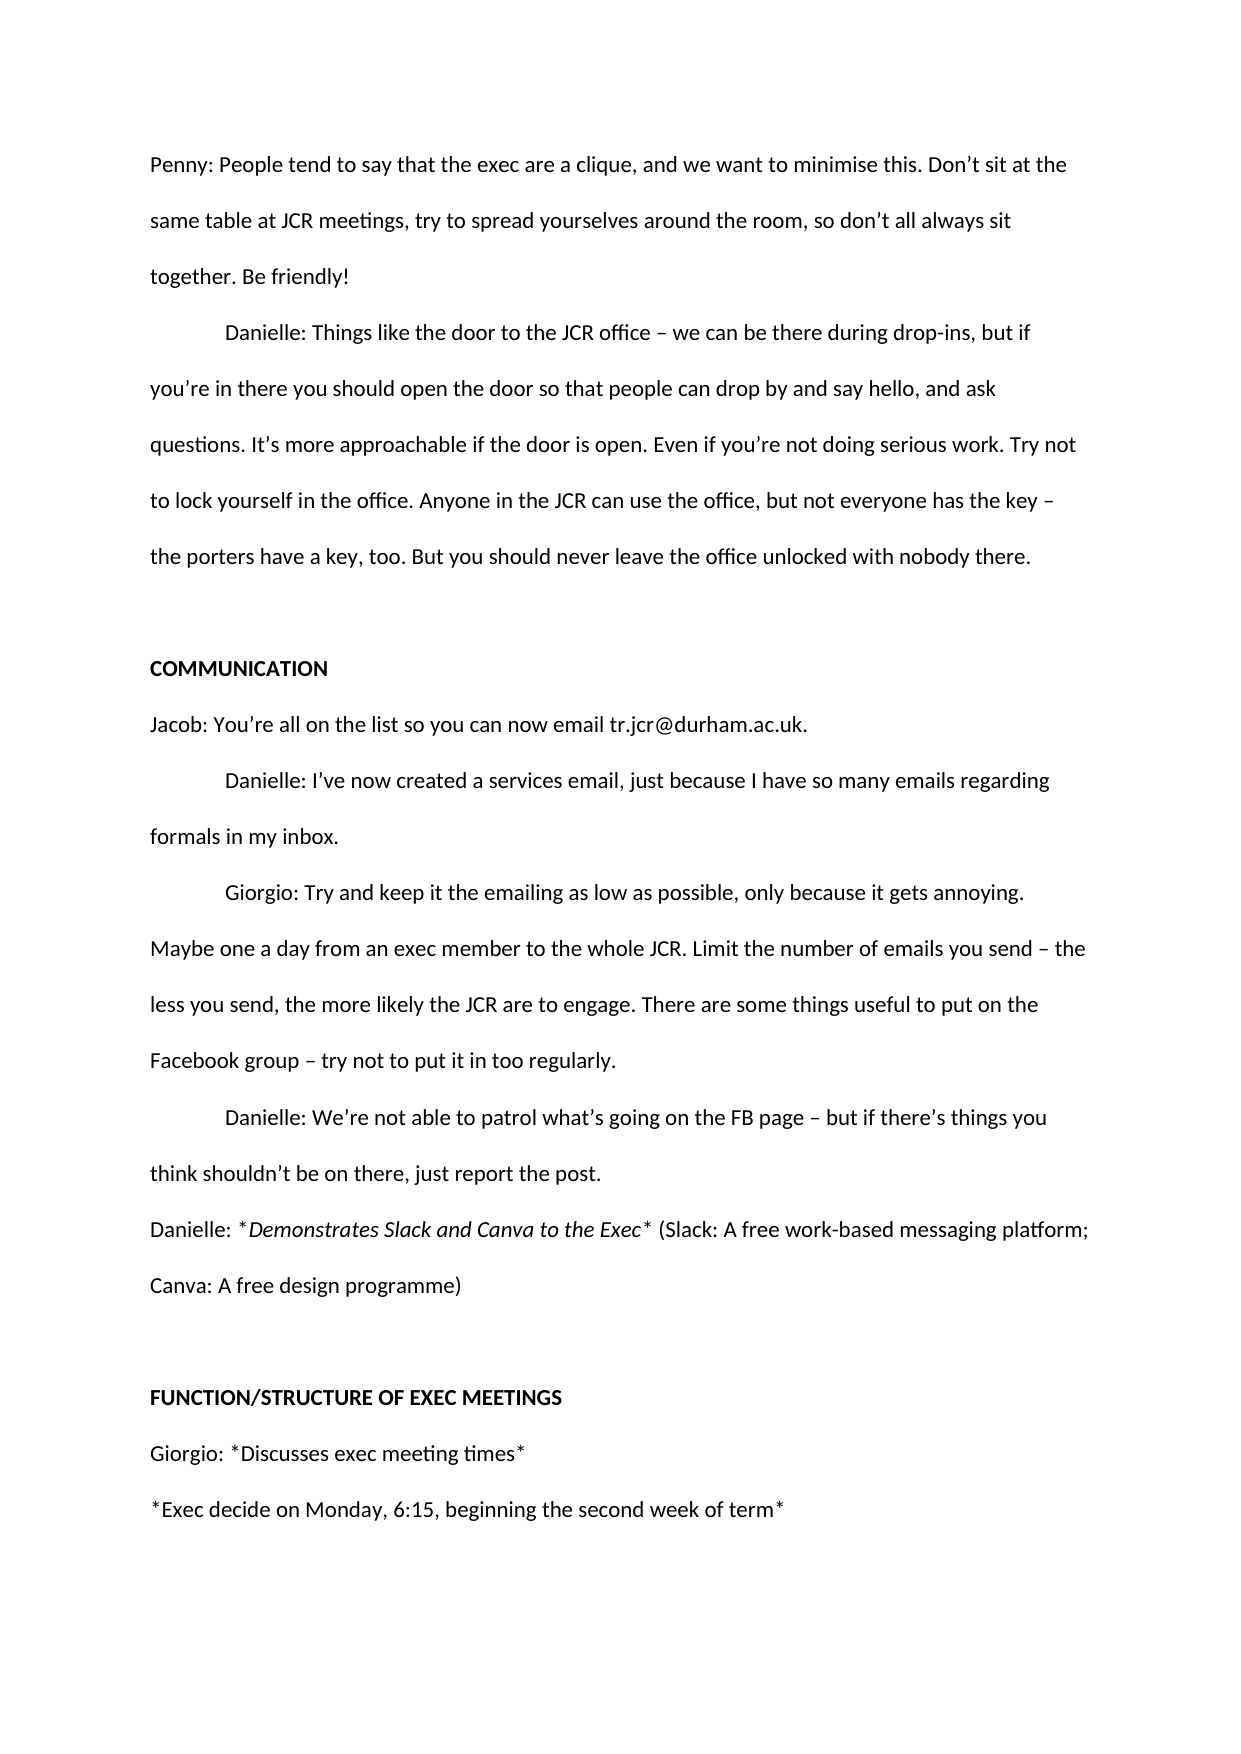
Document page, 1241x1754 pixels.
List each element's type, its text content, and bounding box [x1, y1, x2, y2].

text Danielle: We’re not able to patrol what’s going on the FB page – but if there’s things you think shouldn’t be on there, just report the post. [150, 1103, 1090, 1187]
text Danielle: Things like the door to the JCR office – we can be there during drop-ins, but if you’re in there you should open the door so that people can drop by and say hello, and ask questions. It’s more approachable if the door is open. Even if you’re not doing serious work. Try not to lock yourself in the office. Anyone in the JCR can use the office, but not everyone has the key – the porters have a key, too. But you should never leave the office unlocked with nobody there. [150, 318, 1090, 570]
text Jacob: You’re all on the list so you can now email tr.jcr@durham.ac.uk. [150, 710, 1090, 738]
text *Exec decide on Monday, 6:15, beginning the second week of term* [150, 1495, 1090, 1523]
text Giorgio: Try and keep it the emailing as low as possible, only because it gets annoying. Maybe one a day from an exec member to the whole JCR. Limit the number of emails you send – the less you send, the more likely the JCR are to engage. There are some things useful to put on the Facebook group – try not to put it in too regularly. [150, 878, 1090, 1075]
text COMMUNICATION [150, 654, 1090, 682]
text Danielle: *Demonstrates Slack and Canva to the Exec* (Slack: A free work-based messaging platform; Canva: A free design programme) [150, 1215, 1090, 1299]
text Penny: People tend to say that the exec are a clique, and we want to minimise this. Don’t sit at the same table at JCR meetings, try to spread yourselves around the room, so don’t all always sit together. Be friendly! [150, 150, 1090, 290]
text Danielle: I’ve now created a services email, just because I have so many emails regarding formals in my inbox. [150, 766, 1090, 851]
text Giorgio: *Discusses exec meeting times* [150, 1439, 1090, 1467]
text FUNCTION/STRUCTURE OF EXEC MEETINGS [150, 1383, 1090, 1411]
